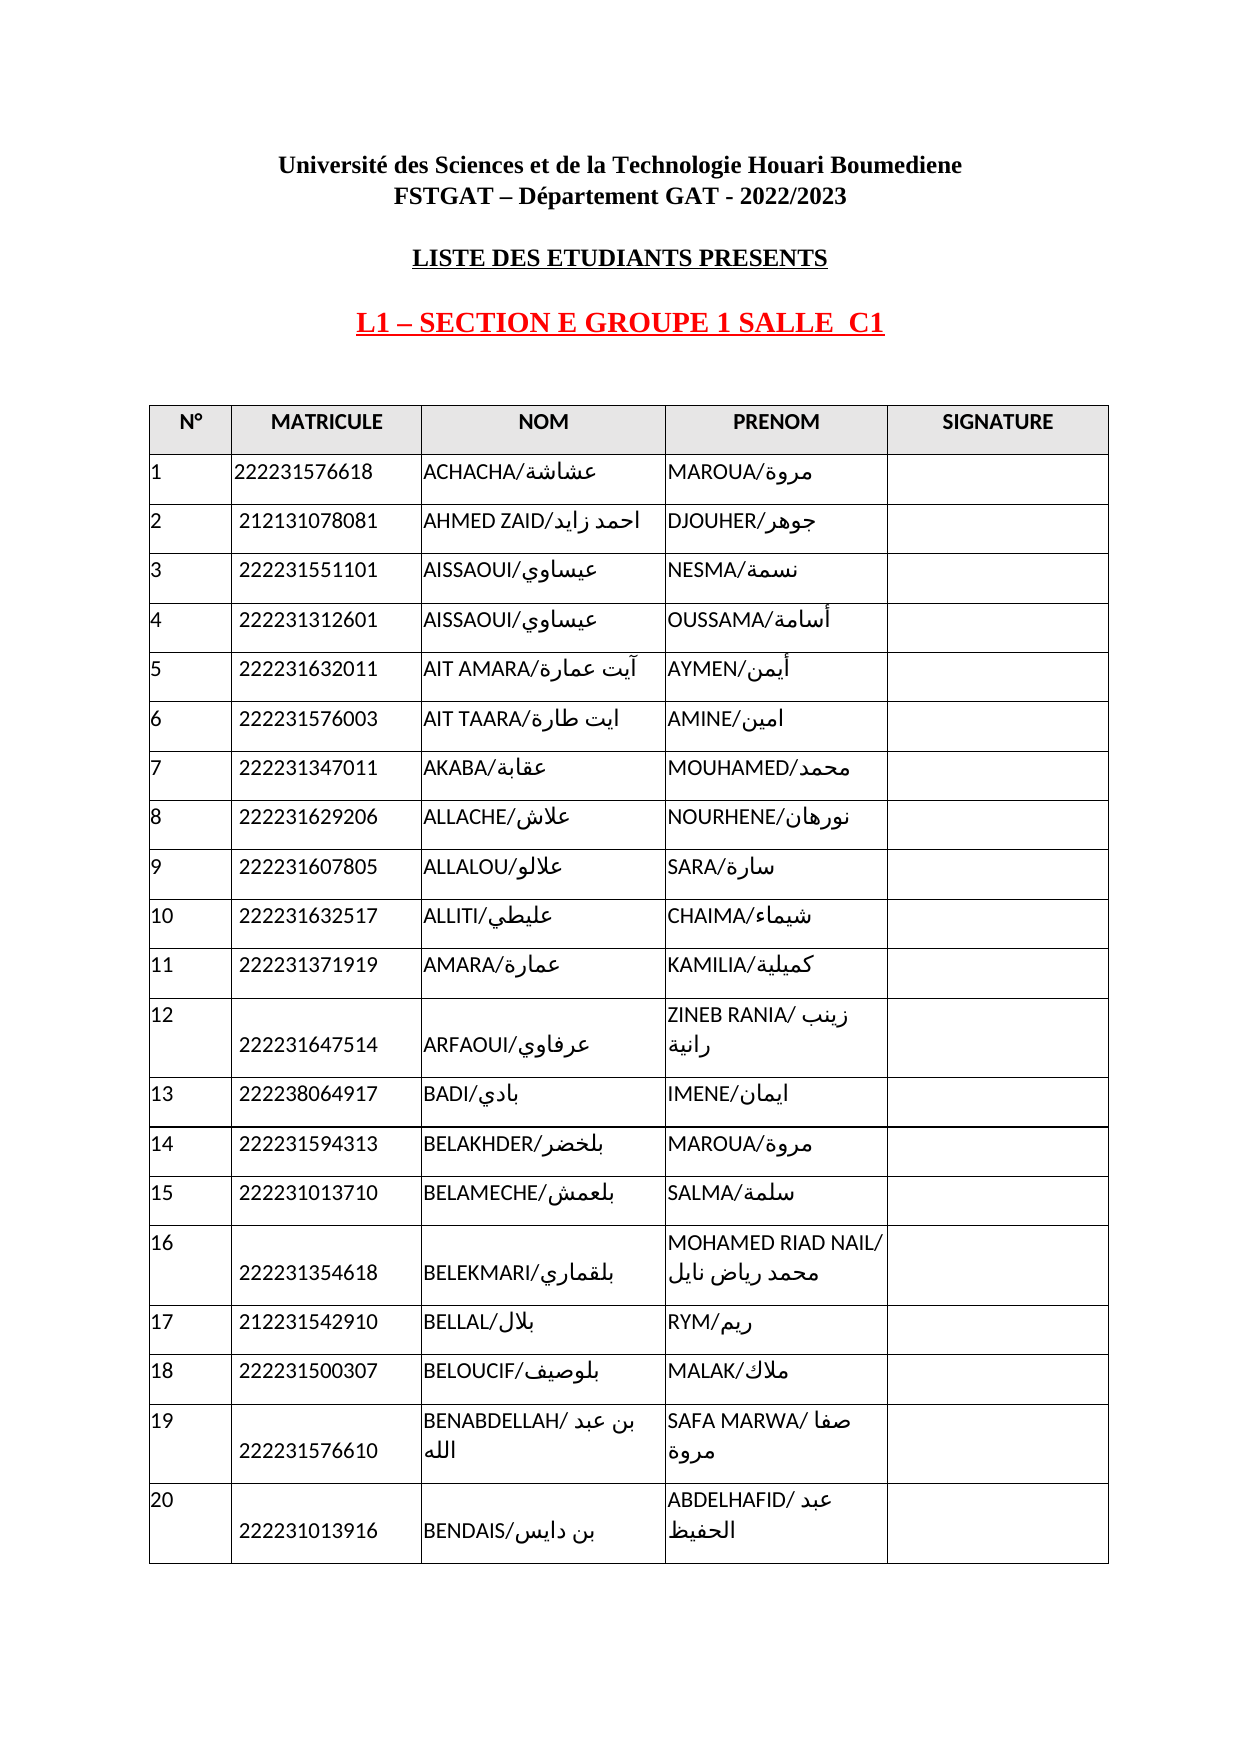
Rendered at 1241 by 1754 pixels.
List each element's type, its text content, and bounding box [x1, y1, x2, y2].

table_cell 222231371919 [232, 949, 421, 997]
table_cell [888, 999, 1108, 1077]
table_cell AISSAOUI/عيساوي [422, 604, 665, 652]
table_cell 15 [150, 1177, 231, 1225]
table_cell BENDAIS/بن دايس [422, 1484, 665, 1563]
table_cell 222231013916 [232, 1484, 421, 1563]
text L1 – SECTION E GROUPE 1 SALLE C1 [150, 305, 1090, 339]
table_header SIGNATURE [888, 406, 1108, 454]
table_cell 222231632517 [232, 900, 421, 948]
table_cell [888, 1177, 1108, 1225]
table_cell [888, 850, 1108, 899]
table_cell AISSAOUI/عيساوي [422, 554, 665, 602]
table_cell ALLITI/عليطي [422, 900, 665, 948]
table_cell AIT TAARA/ايت طارة [422, 702, 665, 751]
table_cell CHAIMA/شيماء [666, 900, 887, 948]
table_cell AHMED ZAID/احمد زايد [422, 505, 665, 553]
table_cell 222231576003 [232, 702, 421, 751]
table_cell [888, 1484, 1108, 1563]
table_cell [888, 900, 1108, 948]
table_cell MALAK/ملاك [666, 1355, 887, 1403]
table_cell AMARA/عمارة [422, 949, 665, 997]
table_cell BELAMECHE/بلعمش [422, 1177, 665, 1225]
table_cell NOURHENE/نورهان [666, 801, 887, 849]
table_cell 222231576618 [232, 455, 421, 504]
table_cell [888, 1306, 1108, 1354]
table_cell 222231347011 [232, 752, 421, 800]
table_cell IMENE/ايمان [666, 1078, 887, 1126]
table_cell BELOUCIF/بلوصيف [422, 1355, 665, 1403]
table_cell 2 [150, 505, 231, 553]
table_cell 222231632011 [232, 653, 421, 701]
table_cell [888, 949, 1108, 997]
table_cell [888, 1128, 1108, 1176]
table_cell [888, 752, 1108, 800]
table_cell 20 [150, 1484, 231, 1563]
table_cell [888, 604, 1108, 652]
table_cell AKABA/عقابة [422, 752, 665, 800]
table_header MATRICULE [232, 406, 421, 454]
table_cell 10 [150, 900, 231, 948]
table_cell 5 [150, 653, 231, 701]
table_cell 17 [150, 1306, 231, 1354]
table_cell 8 [150, 801, 231, 849]
table_cell KAMILIA/كميلية [666, 949, 887, 997]
table_cell 14 [150, 1128, 231, 1176]
table_cell [888, 455, 1108, 504]
text FSTGAT – Département GAT - 2022/2023 [150, 181, 1090, 210]
table_cell 13 [150, 1078, 231, 1126]
table_cell [888, 801, 1108, 849]
table_cell ACHACHA/عشاشة [422, 455, 665, 504]
table_cell 222231594313 [232, 1128, 421, 1176]
table_cell BENABDELLAH/بن عبد الله [422, 1405, 665, 1483]
text LISTE DES ETUDIANTS PRESENTS [150, 243, 1090, 272]
table_cell 222231629206 [232, 801, 421, 849]
table_cell AIT AMARA/آيت عمارة [422, 653, 665, 701]
table_cell [888, 505, 1108, 553]
table_cell 222231312601 [232, 604, 421, 652]
table_cell SALMA/سلمة [666, 1177, 887, 1225]
table_cell 6 [150, 702, 231, 751]
table_cell [888, 653, 1108, 701]
table_cell [888, 1078, 1108, 1126]
table_header N° [150, 406, 231, 454]
table_cell 222231607805 [232, 850, 421, 899]
table_cell MAROUA/مروة [666, 455, 887, 504]
table_cell ZINEB RANIA/زينب رانية [666, 999, 887, 1077]
table_cell [888, 1355, 1108, 1403]
table_cell [888, 1405, 1108, 1483]
table_cell 212131078081 [232, 505, 421, 553]
table_header PRENOM [666, 406, 887, 454]
table_cell BADI/بادي [422, 1078, 665, 1126]
table_cell AYMEN/أيمن [666, 653, 887, 701]
table_cell 1 [150, 455, 231, 504]
table_cell NESMA/نسمة [666, 554, 887, 602]
table_cell 222231647514 [232, 999, 421, 1077]
table_cell ARFAOUI/عرفاوي [422, 999, 665, 1077]
table_cell MOHAMED RIAD NAIL/محمد رياض نايل [666, 1226, 887, 1305]
table_cell 16 [150, 1226, 231, 1305]
table_cell MOUHAMED/محمد [666, 752, 887, 800]
table_header NOM [422, 406, 665, 454]
table_cell OUSSAMA/أسامة [666, 604, 887, 652]
table_cell [888, 1226, 1108, 1305]
table_cell SARA/سارة [666, 850, 887, 899]
table_cell BELAKHDER/بلخضر [422, 1128, 665, 1176]
table_cell 12 [150, 999, 231, 1077]
table_cell ABDELHAFID/عبد الحفيظ [666, 1484, 887, 1563]
table_cell MAROUA/مروة [666, 1128, 887, 1176]
table_cell 19 [150, 1405, 231, 1483]
table_cell 4 [150, 604, 231, 652]
table_cell 9 [150, 850, 231, 899]
table_cell BELEKMARI/بلقماري [422, 1226, 665, 1305]
table_cell RYM/ريم [666, 1306, 887, 1354]
table_cell ALLACHE/علاش [422, 801, 665, 849]
table_cell 222231354618 [232, 1226, 421, 1305]
table_cell 11 [150, 949, 231, 997]
table_cell 3 [150, 554, 231, 602]
table_cell ALLALOU/علالو [422, 850, 665, 899]
table_cell AMINE/امين [666, 702, 887, 751]
table_cell 222231013710 [232, 1177, 421, 1225]
table_cell 222231576610 [232, 1405, 421, 1483]
text Université des Sciences et de la Technologie Houari Boumediene [150, 150, 1090, 179]
table_cell 7 [150, 752, 231, 800]
table_cell BELLAL/بلال [422, 1306, 665, 1354]
table_cell 222231500307 [232, 1355, 421, 1403]
table_cell 212231542910 [232, 1306, 421, 1354]
table_cell [888, 554, 1108, 602]
table_cell 18 [150, 1355, 231, 1403]
table_cell SAFA MARWA/صفا مروة [666, 1405, 887, 1483]
table_cell 222238064917 [232, 1078, 421, 1126]
table_cell DJOUHER/جوهر [666, 505, 887, 553]
table_cell 222231551101 [232, 554, 421, 602]
table_cell [888, 702, 1108, 751]
